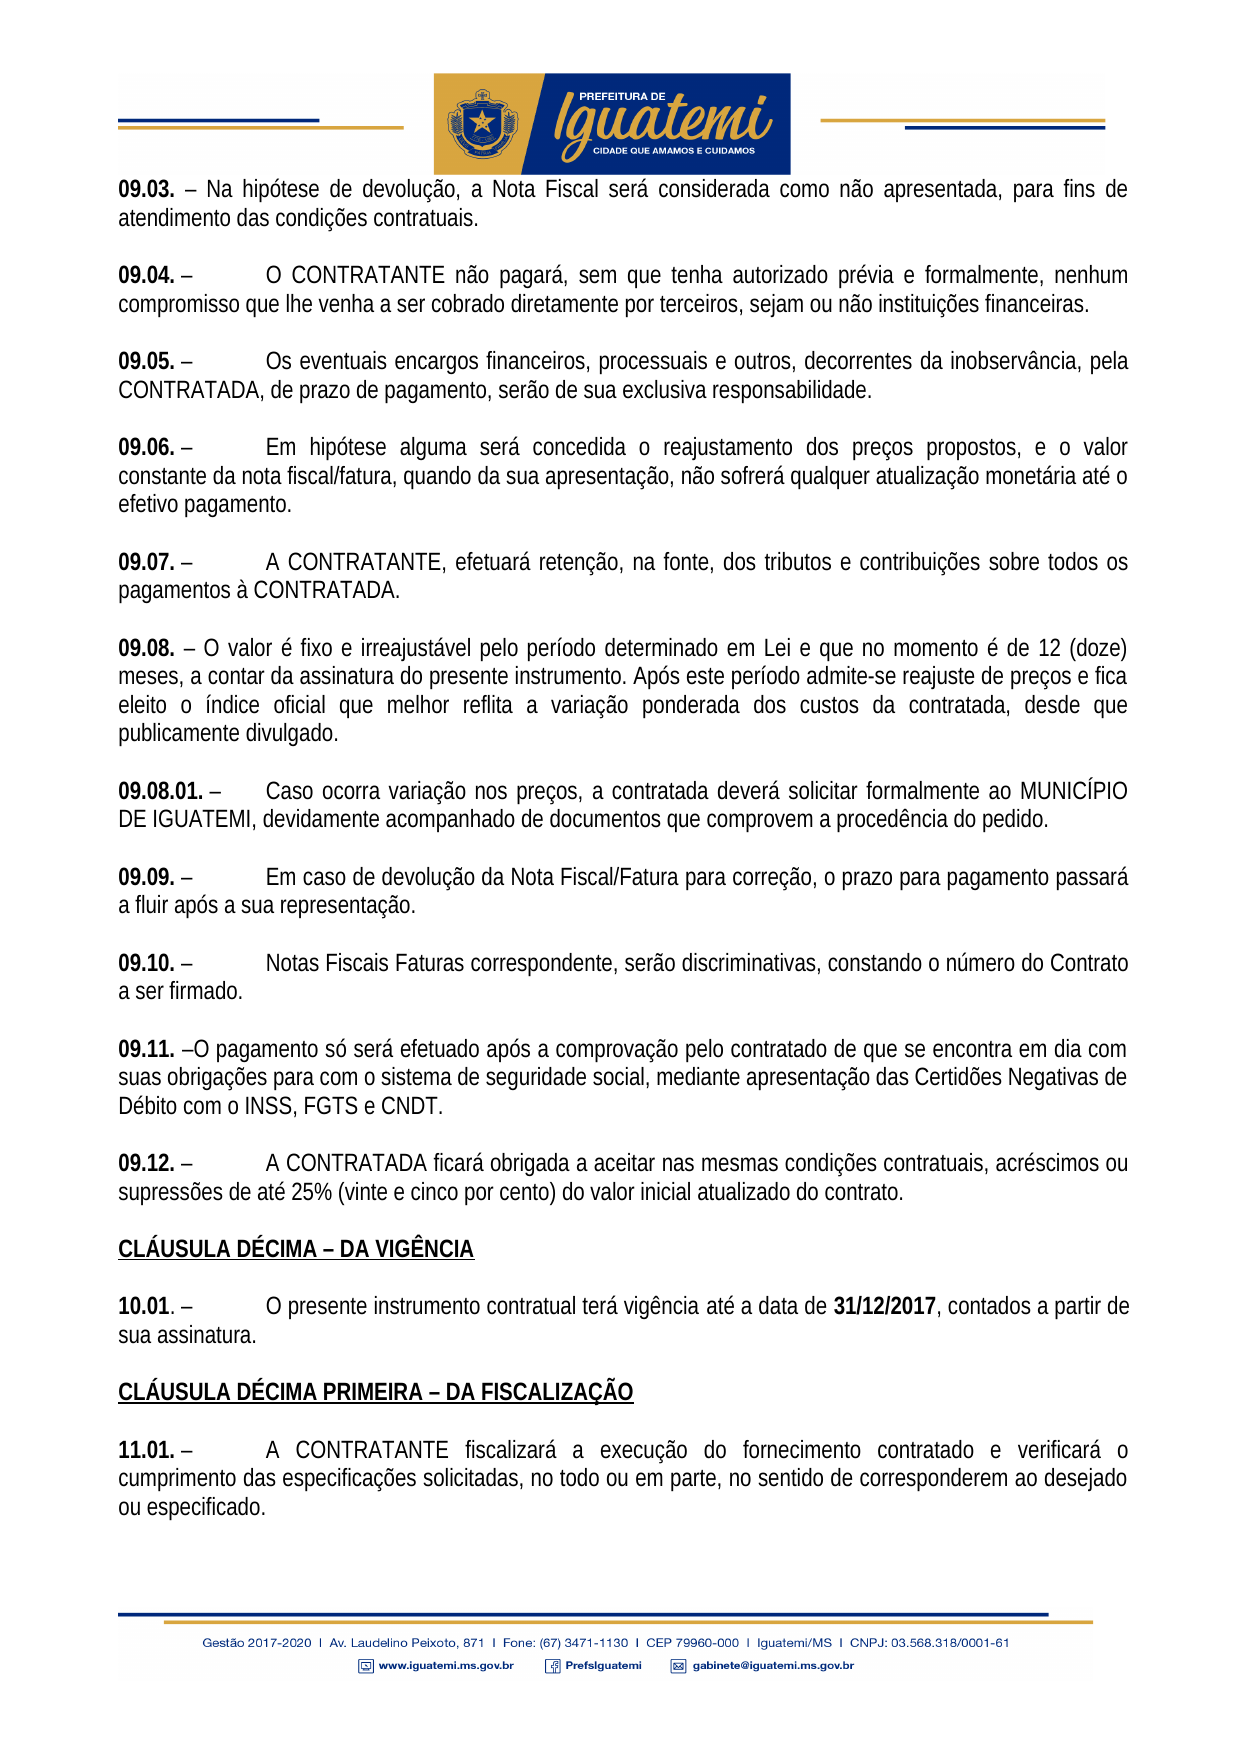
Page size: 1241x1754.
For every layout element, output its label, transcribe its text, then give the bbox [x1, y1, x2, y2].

text 09.08.01. – Caso ocorra variação nos preços, a contratada deverá solicitar formalmente ao MUNICÍPIO DE IGUATEMI, devidamente acompanhado de documentos que comprovem a procedência do pedido. [118, 776, 1130, 833]
picture [118, 1607, 1094, 1681]
text 09.10. – Notas Fiscais Faturas correspondente, serão discriminativas, constando o número do Contrato a ser firmado. [118, 948, 1130, 1005]
subtitle CLÁUSULA DÉCIMA – DA VIGÊNCIA [118, 1234, 1130, 1263]
text 09.03. – Na hipótese de devolução, a Nota Fiscal será considerada como não apresentada, para fins de atendimento das condições contratuais. [118, 174, 1130, 231]
text 11.01. – A CONTRATANTE fiscalizará a execução do fornecimento contratado e verificará o cumprimento das especificações solicitadas, no todo ou em parte, no sentido de corresponderem ao desejado ou especificado. [118, 1434, 1130, 1521]
text 10.01. – O presente instrumento contratual terá vigência até a data de 31/12/2017, contados a partir de sua assinatura. [118, 1291, 1130, 1349]
text 09.09. – Em caso de devolução da Nota Fiscal/Fatura para correção, o prazo para pagamento passará a fluir após a sua representação. [118, 862, 1130, 919]
text 09.06. – Em hipótese alguma será concedida o reajustamento dos preços propostos, e o valor constante da nota fiscal/fatura, quando da sua apresentação, não sofrerá qualquer atualização monetária até o efetivo pagamento. [118, 432, 1130, 518]
text 09.08. – O valor é fixo e irreajustável pelo período determinado em Lei e que no momento é de 12 (doze) meses, a contar da assinatura do presente instrumento. Após este período admite-se reajuste de preços e fica eleito o índice oficial que melhor reflita a variação ponderada dos custos da contratada, desde que publicamente divulgado. [118, 632, 1130, 747]
text 09.12. – A contratada ficará obrigada a aceitar nas mesmas condições contratuais, acréscimos ou supressões de até 25% (vinte e cinco por cento) do valor inicial atualizado do contrato. [118, 1148, 1130, 1205]
text 09.05. – Os eventuais encargos financeiros, processuais e outros, decorrentes da inobservância, pela CONTRATADA, de prazo de pagamento, serão de sua exclusiva responsabilidade. [118, 346, 1130, 403]
picture [118, 73, 1106, 175]
text 09.07. – A CONTRATANTE, efetuará retenção, na fonte, dos tributos e contribuições sobre todos os pagamentos à CONTRATADA. [118, 547, 1130, 604]
subtitle CLÁUSULA DÉCIMA PRIMEIRA – DA FISCALIZAÇÃO [118, 1377, 1130, 1406]
text 09.11. –O pagamento só será efetuado após a comprovação pelo contratado de que se encontra em dia com suas obrigações para com o sistema de seguridade social, mediante apresentação das Certidões Negativas de Débito com o INSS, FGTS e CNDT. [118, 1033, 1130, 1119]
text 09.04. – O CONTRATANTE não pagará, sem que tenha autorizado prévia e formalmente, nenhum compromisso que lhe venha a ser cobrado diretamente por terceiros, sejam ou não instituições financeiras. [118, 260, 1130, 317]
